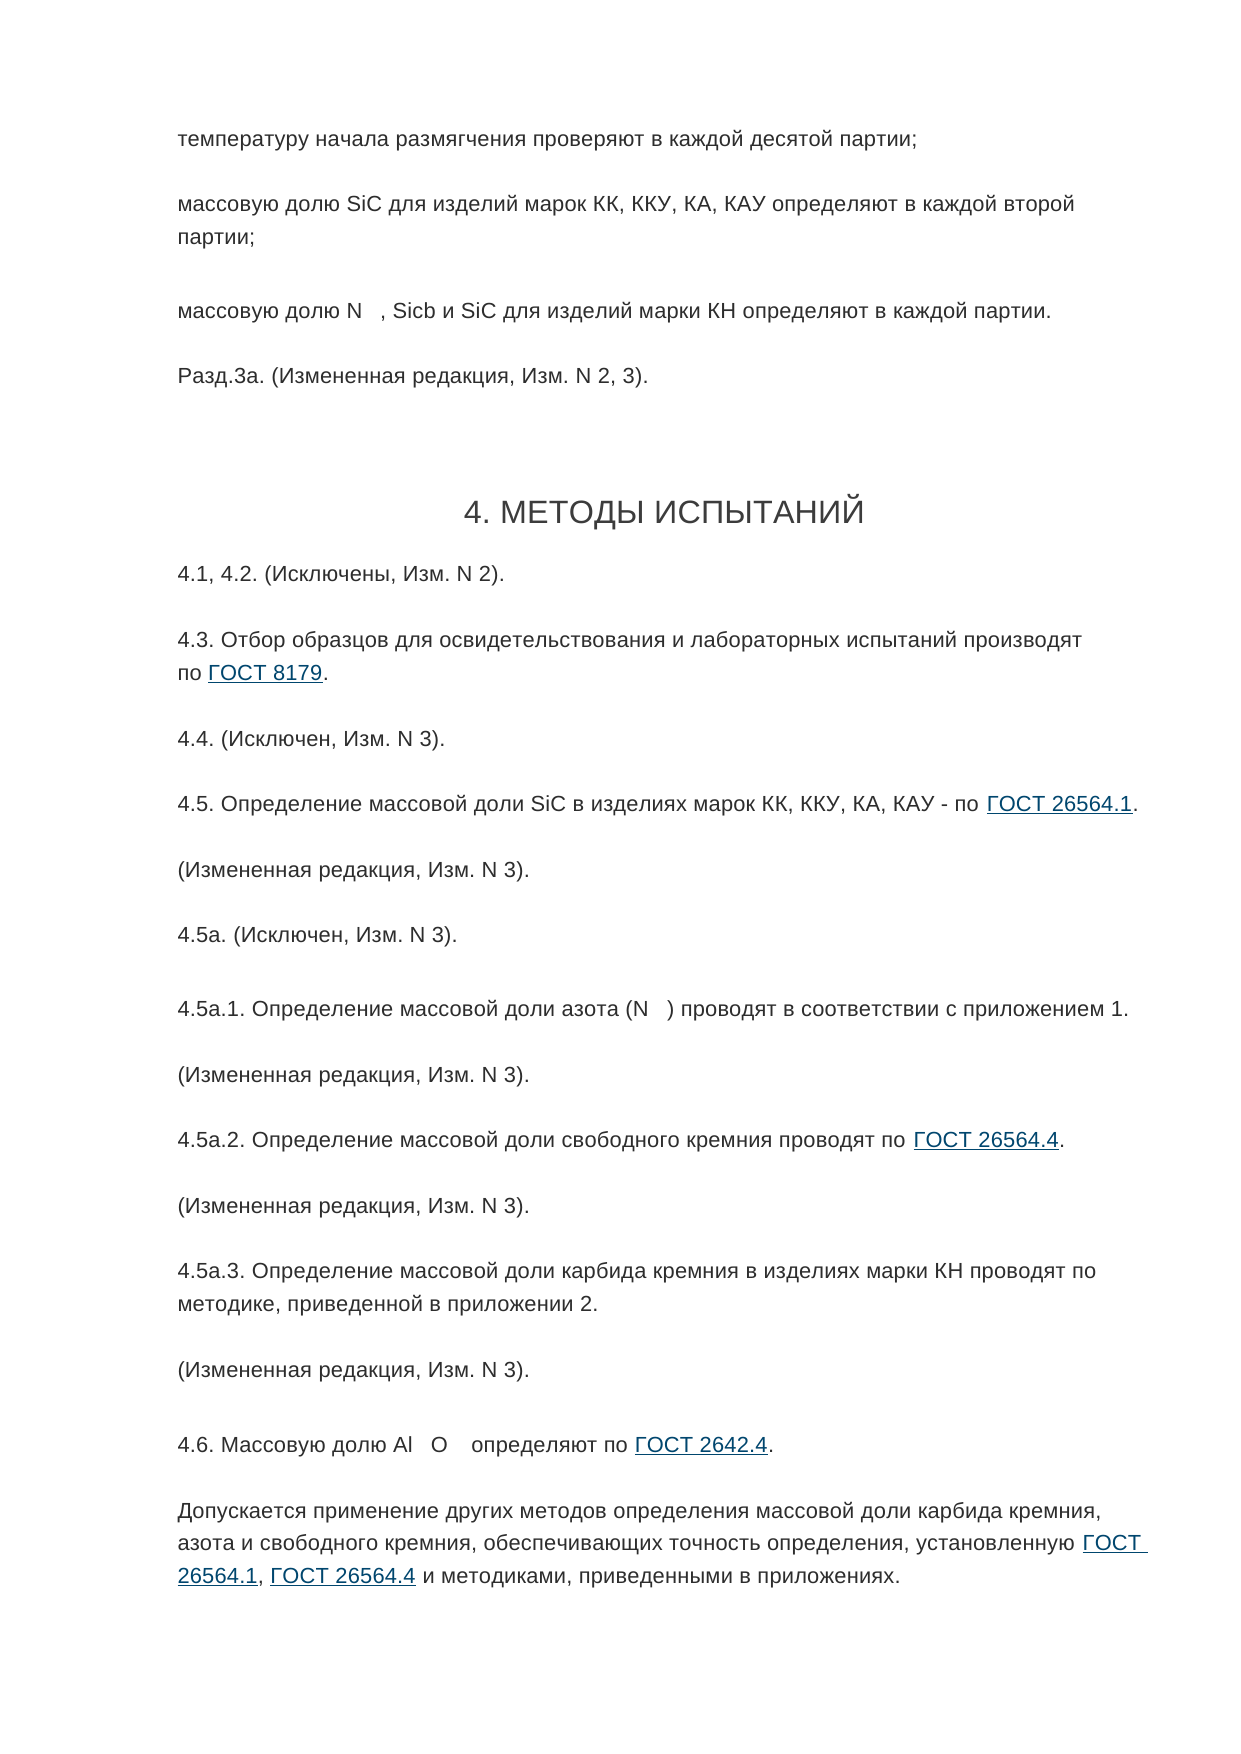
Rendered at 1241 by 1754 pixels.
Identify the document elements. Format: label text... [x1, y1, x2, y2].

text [177, 1415, 1152, 1621]
text 4.5а.2. Определение массовой доли свободного кремния проводят по ГОСТ 26564.4. (Измененная редакция, Изм. N 3). [177, 1119, 1152, 1251]
text 4.1, 4.2. (Исключены, Изм. N 2). [177, 554, 1152, 619]
text 4.5а.1. Определение массовой доли азота (N) проводят в соответствии с приложением 1. (Измененная редакция, Изм. N 3). [177, 980, 1152, 1119]
text 4.5а. (Исключен, Изм. N 3). [177, 915, 1152, 980]
text 4.4. (Исключен, Изм. N 3). [177, 718, 1152, 783]
text 4. МЕТОДЫ ИСПЫТАНИЙ [177, 493, 1152, 530]
text 4.5а.3. Определение массовой доли карбида кремния в изделиях марки КН проводят по методике, приведенной в приложении 2. (Измененная редакция, Изм. N 3). [177, 1251, 1152, 1415]
text 4.3. Отбор образцов для освидетельствования и лабораторных испытаний производят по ГОСТ 8179. [177, 619, 1152, 718]
text 4.5. Определение массовой доли SiC в изделиях марок КК, ККУ, КА, КАУ - по ГОСТ 26564.1. (Измененная редакция, Изм. N 3). [177, 783, 1152, 915]
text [177, 118, 1152, 454]
